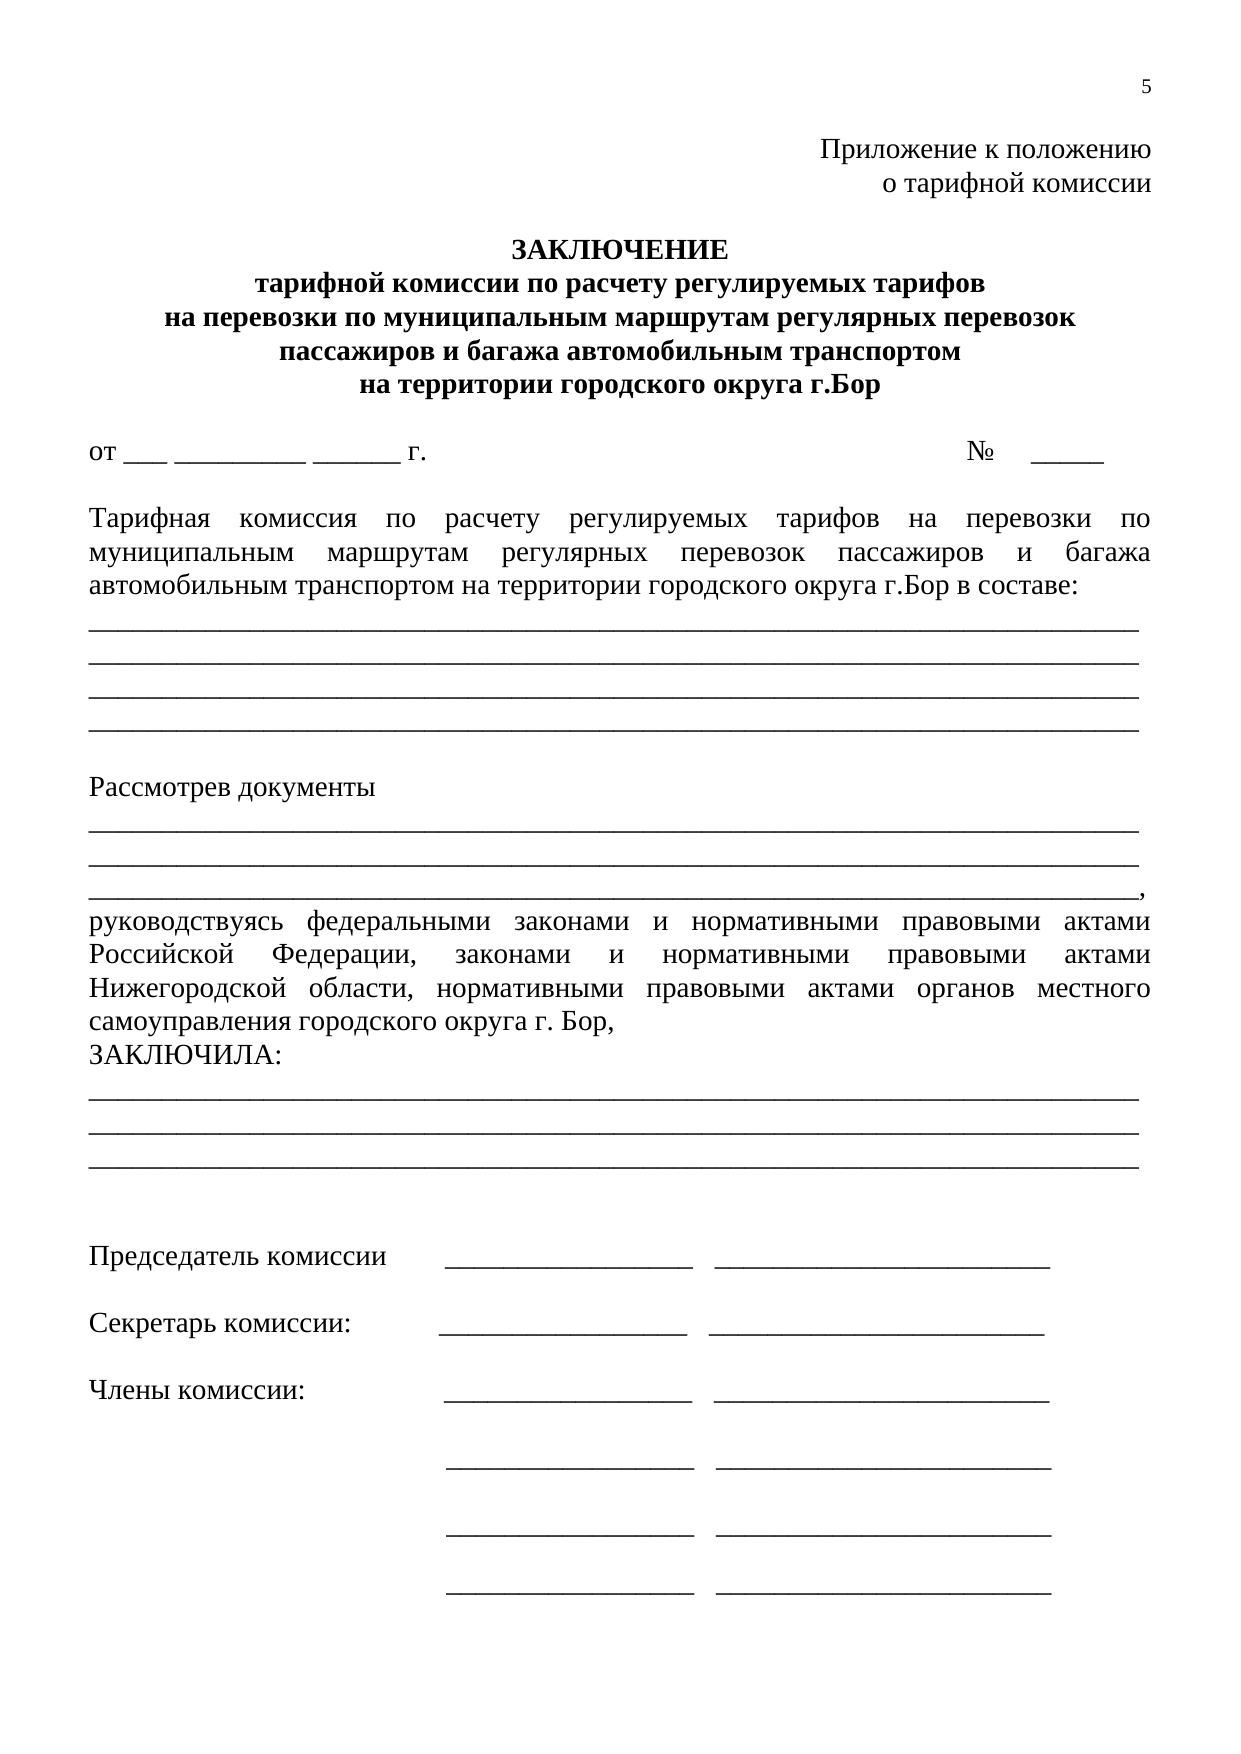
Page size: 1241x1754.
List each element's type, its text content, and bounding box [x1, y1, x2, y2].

text Тарифная комиссия по расчету регулируемых тарифов на перевозки по муниципальным маршрутам регулярных перевозок пассажиров и багажа автомобильным транспортом на территории городского округа г.Бор в составе: [89, 500, 1152, 601]
text Рассмотрев документы [89, 769, 1152, 802]
text ________________________________________________________________________ [89, 836, 1152, 869]
text ________________________________________________________________________ [89, 802, 1152, 836]
text Члены комиссии: _________________ _______________________ [89, 1372, 1152, 1406]
text Приложение к положению [89, 131, 1152, 165]
text на территории городского округа г.Бор [89, 366, 1152, 400]
text Секретарь комиссии: _________________ _______________________ [89, 1305, 1152, 1339]
text _________________ _______________________ [89, 1507, 1152, 1540]
text ________________________________________________________________________ [89, 634, 1152, 668]
text на перевозки по муниципальным маршрутам регулярных перевозок пассажиров и багажа автомобильным транспортом [89, 299, 1152, 366]
text от ___ _________ ______ г. № _____ [89, 433, 1152, 467]
text о тарифной комиссии [89, 165, 1152, 198]
text ________________________________________________________________________, [89, 869, 1152, 903]
text ЗАКЛЮЧИЛА: [89, 1037, 1152, 1071]
text ________________________________________________________________________ [89, 601, 1152, 634]
text руководствуясь федеральными законами и нормативными правовыми актами Российской Федерации, законами и нормативными правовыми актами Нижегородской области, нормативными правовыми актами органов местного самоуправления городского округа г. Бор, [89, 903, 1152, 1037]
text ________________________________________________________________________ [89, 668, 1152, 702]
text Председатель комиссии _________________ _______________________ [89, 1238, 1152, 1272]
text тарифной комиссии по расчету регулируемых тарифов [89, 266, 1152, 299]
text ________________________________________________________________________ [89, 1071, 1152, 1104]
text _________________ _______________________ [89, 1439, 1152, 1473]
text _________________ _______________________ [89, 1564, 1152, 1598]
text ________________________________________________________________________ [89, 702, 1152, 735]
text ЗАКЛЮЧЕНИЕ [89, 232, 1152, 266]
text ________________________________________________________________________ [89, 1138, 1152, 1171]
text ________________________________________________________________________ [89, 1104, 1152, 1138]
